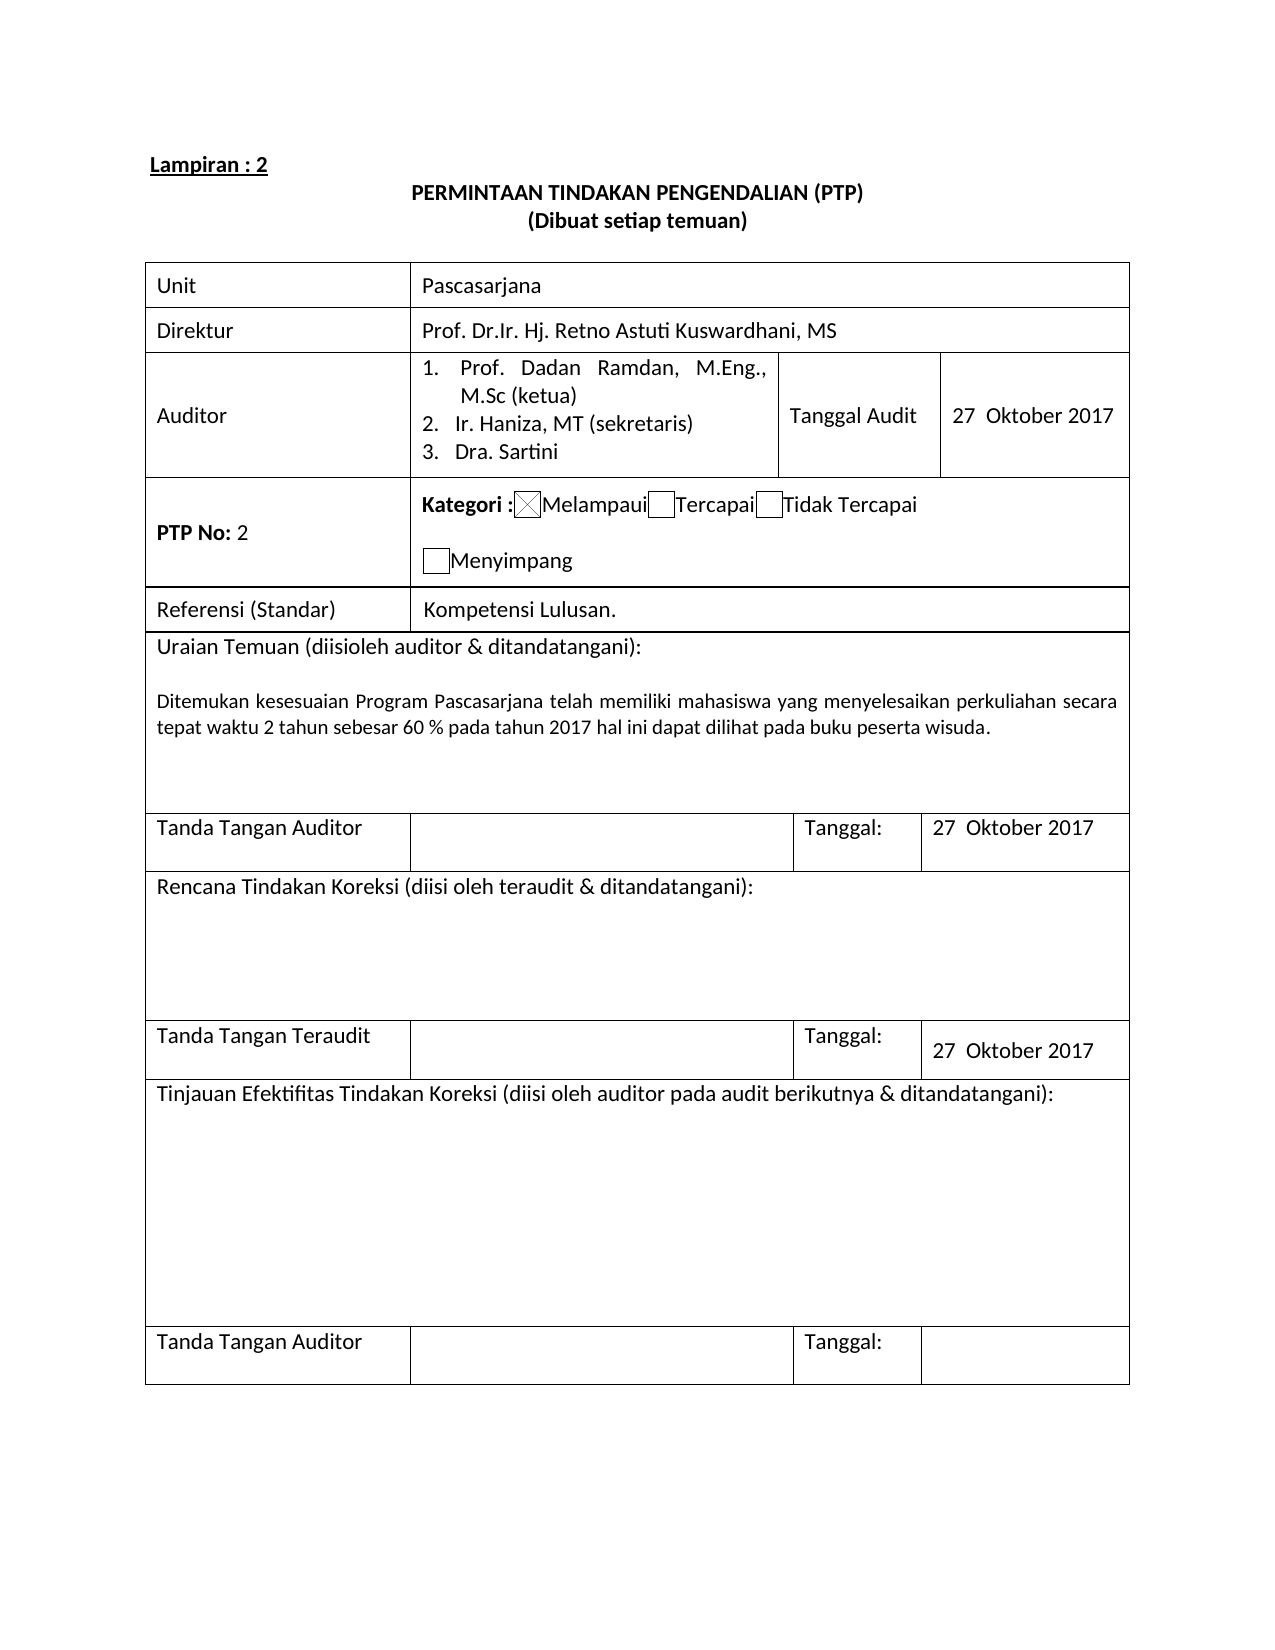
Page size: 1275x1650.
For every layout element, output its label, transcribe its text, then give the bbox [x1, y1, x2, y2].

table_cell Kompetensi Lulusan. [411, 588, 1129, 631]
table_cell 27 Oktober 2017 [922, 1021, 1129, 1078]
table_header Pascasarjana [411, 263, 1129, 307]
table_cell Rencana Tindakan Koreksi (diisi oleh teraudit & ditandatangani): [146, 872, 1129, 1020]
table_cell Tinjauan Efektifitas Tindakan Koreksi (diisi oleh auditor pada audit berikutnya & ditandatangani): [146, 1080, 1129, 1326]
table_cell [411, 1021, 793, 1078]
text (Dibuat setiap temuan) [150, 206, 1125, 234]
table_cell PTP No: 2 [146, 478, 410, 586]
table_cell Prof. Dr.Ir. Hj. Retno Astuti Kuswardhani, MS [411, 308, 1129, 352]
table_cell Direktur [146, 308, 410, 352]
table_cell Auditor [146, 353, 410, 477]
table_cell Tanda Tangan Auditor [146, 1327, 410, 1384]
table_cell 27 Oktober 2017 [922, 814, 1129, 871]
table_cell [411, 1327, 793, 1384]
table_cell 27 Oktober 2017 [941, 353, 1129, 477]
table_cell Tanda Tangan Auditor [146, 814, 410, 871]
text Lampiran : 2 [150, 150, 1125, 178]
table_cell Kategori :MelampauiTercapaiTidak Tercapai Menyimpang [411, 478, 1129, 586]
table_cell Tanggal Audit [779, 353, 940, 477]
table_cell Referensi (Standar) [146, 588, 410, 631]
table_cell Tanda Tangan Teraudit [146, 1021, 410, 1078]
table_cell [922, 1327, 1129, 1384]
table_cell Tanggal: [794, 814, 921, 871]
table_cell Tanggal: [794, 1327, 921, 1384]
text PERMINTAAN TINDAKAN PENGENDALIAN (PTP) [150, 178, 1125, 206]
table_cell Prof. Dadan Ramdan, M.Eng., M.Sc (ketua) Ir. Haniza, MT (sekretaris) Dra. Sartini [411, 353, 778, 477]
table_cell Tanggal: [794, 1021, 921, 1078]
table_header Unit [146, 263, 410, 307]
table_cell [411, 814, 793, 871]
table_cell Uraian Temuan (diisioleh auditor & ditandatangani): Ditemukan kesesuaian Program Pascasarjana telah memiliki mahasiswa yang menyelesaikan perkuliahan secara tepat waktu 2 tahun sebesar 60 % pada tahun 2017 hal ini dapat dilihat pada buku peserta wisuda. [146, 633, 1129, 812]
